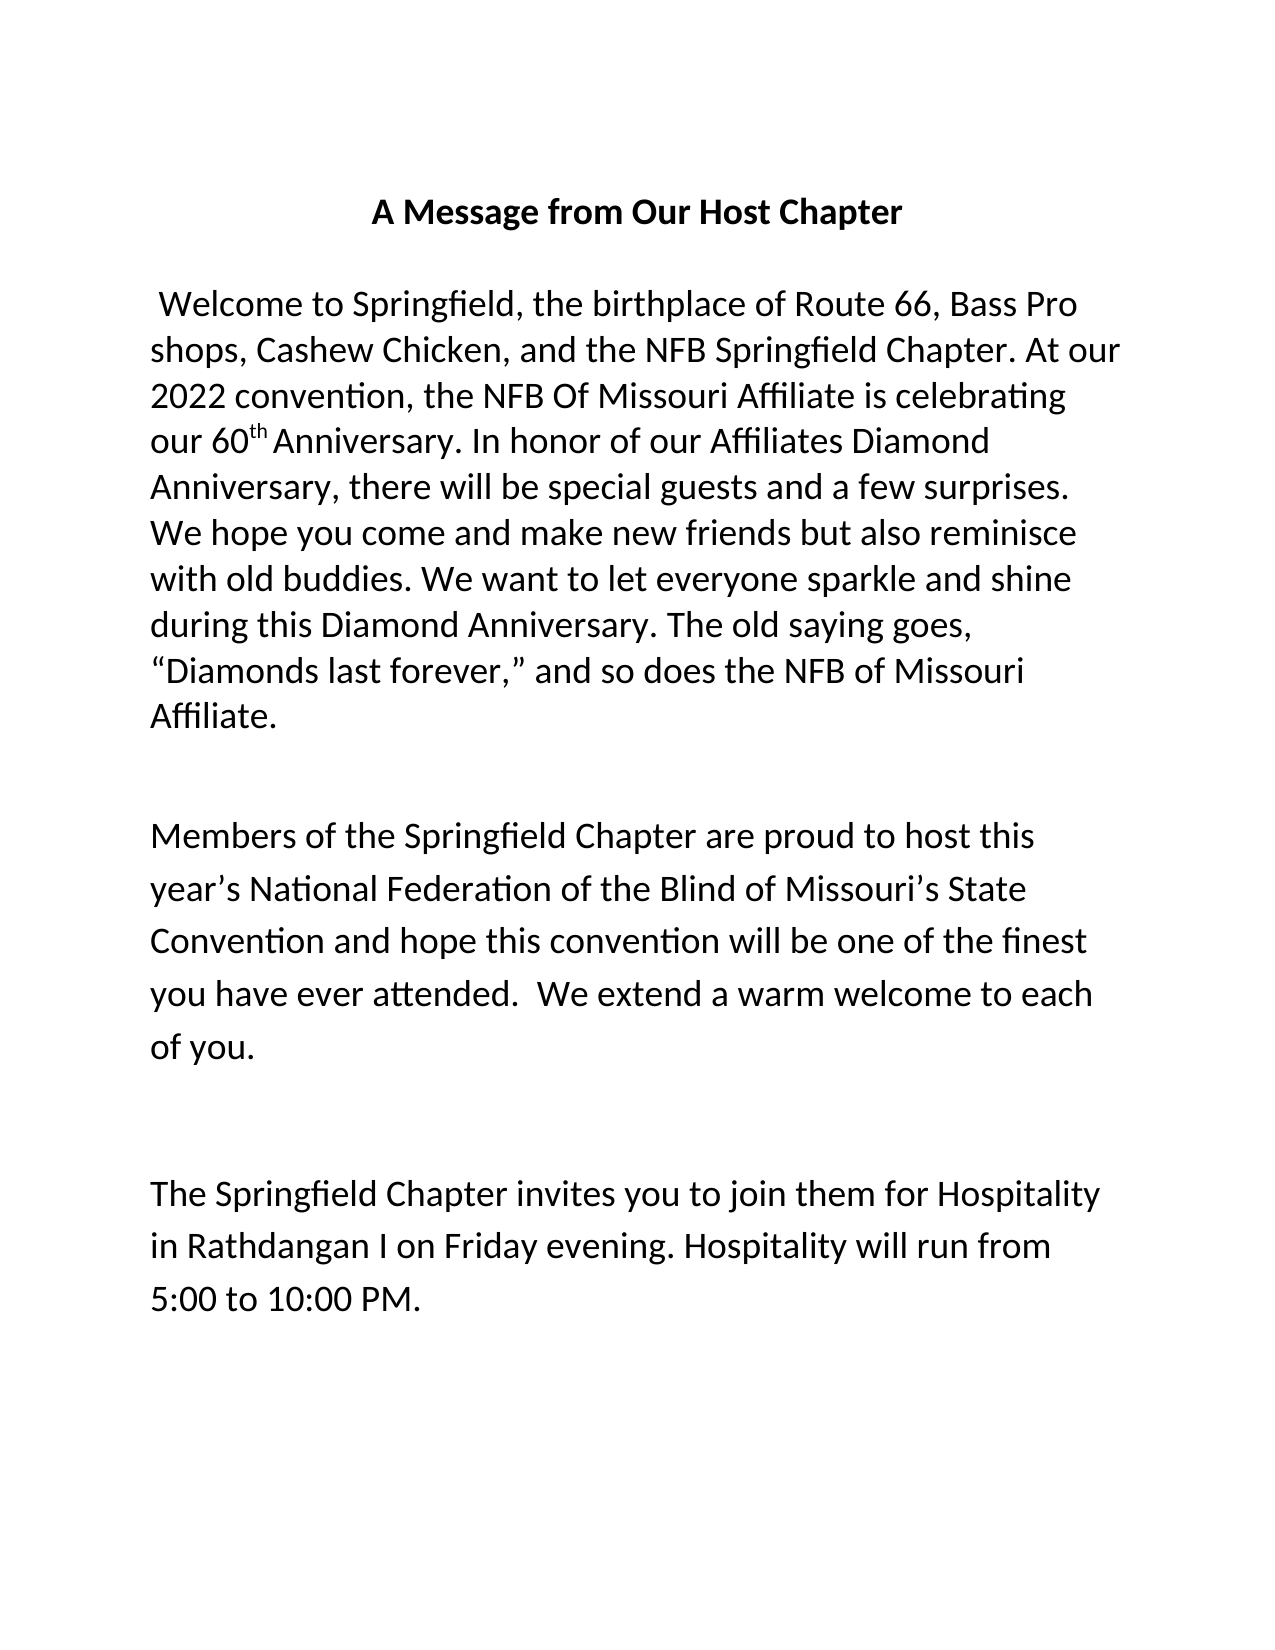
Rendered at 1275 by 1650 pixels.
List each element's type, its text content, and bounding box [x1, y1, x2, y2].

text A Message from Our Host Chapter [150, 188, 1125, 234]
text Members of the Springfield Chapter are proud to host this year’s National Federation of the Blind of Missouri’s State Convention and hope this convention will be one of the finest you have ever attended. We extend a warm welcome to each of you. [150, 812, 1125, 1068]
text The Springfield Chapter invites you to join them for Hospitality in Rathdangan I on Friday evening. Hospitality will run from 5:00 to 10:00 PM. [150, 1170, 1125, 1321]
text Welcome to Springfield, the birthplace of Route 66, Bass Pro shops, Cashew Chicken, and the NFB Springfield Chapter. At our 2022 convention, the NFB Of Missouri Affiliate is celebrating our 60th Anniversary. In honor of our Affiliates Diamond Anniversary, there will be special guests and a few surprises. We hope you come and make new friends but also reminisce with old buddies. We want to let everyone sparkle and shine during this Diamond Anniversary. The old saying goes, “Diamonds last forever,” and so does the NFB of Missouri Affiliate. [150, 280, 1125, 738]
